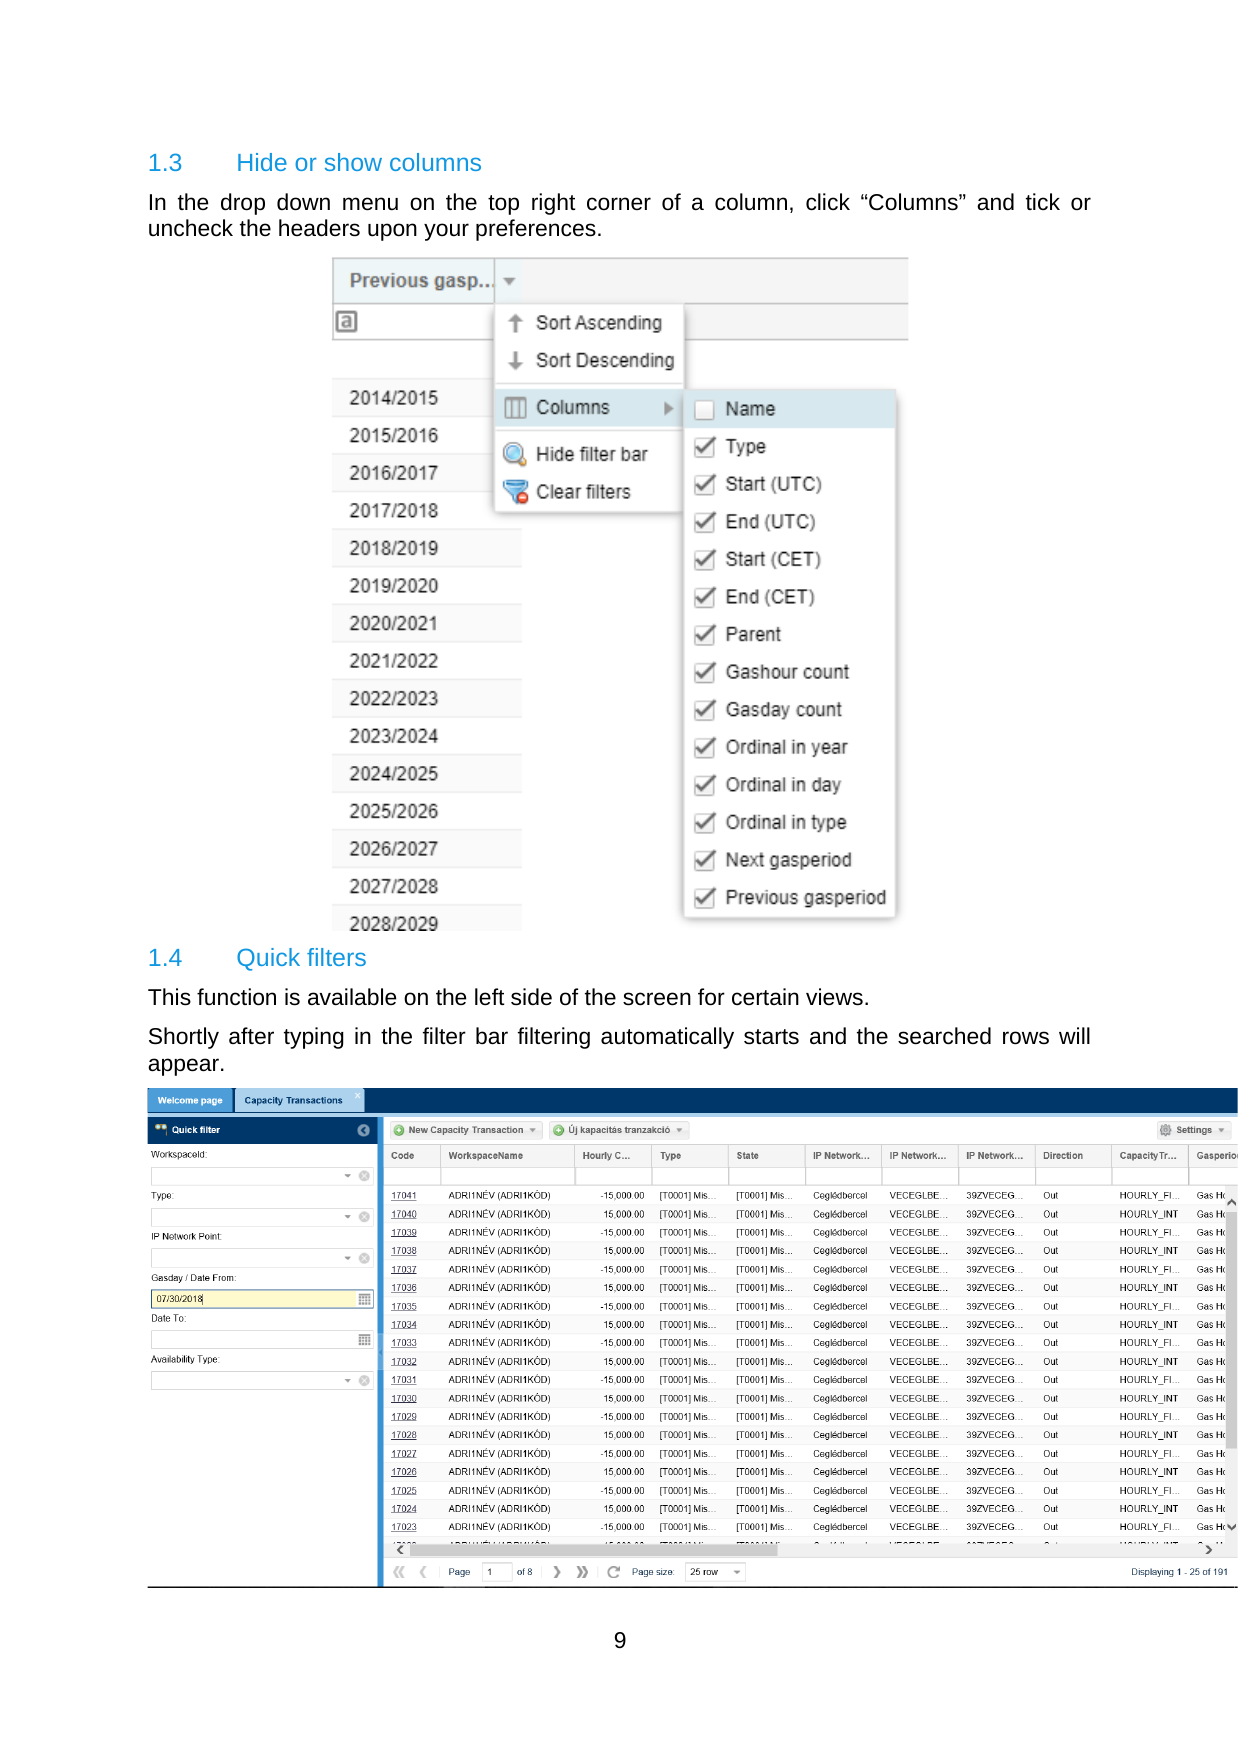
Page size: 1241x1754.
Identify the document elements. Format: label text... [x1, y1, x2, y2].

text This function is available on the left side of the screen for certain views. [148, 984, 1093, 1011]
text In the drop down menu on the top right corner of a column, click “Columns” and tick or uncheck the headers upon your preferences. [148, 189, 1093, 242]
picture [147, 1088, 1238, 1588]
picture [331, 254, 909, 931]
text Shortly after typing in the filter bar filtering automatically starts and the searched rows will appear. [148, 1023, 1093, 1076]
subtitle Hide or show columns [148, 148, 1093, 176]
subtitle Quick filters [148, 943, 1093, 972]
